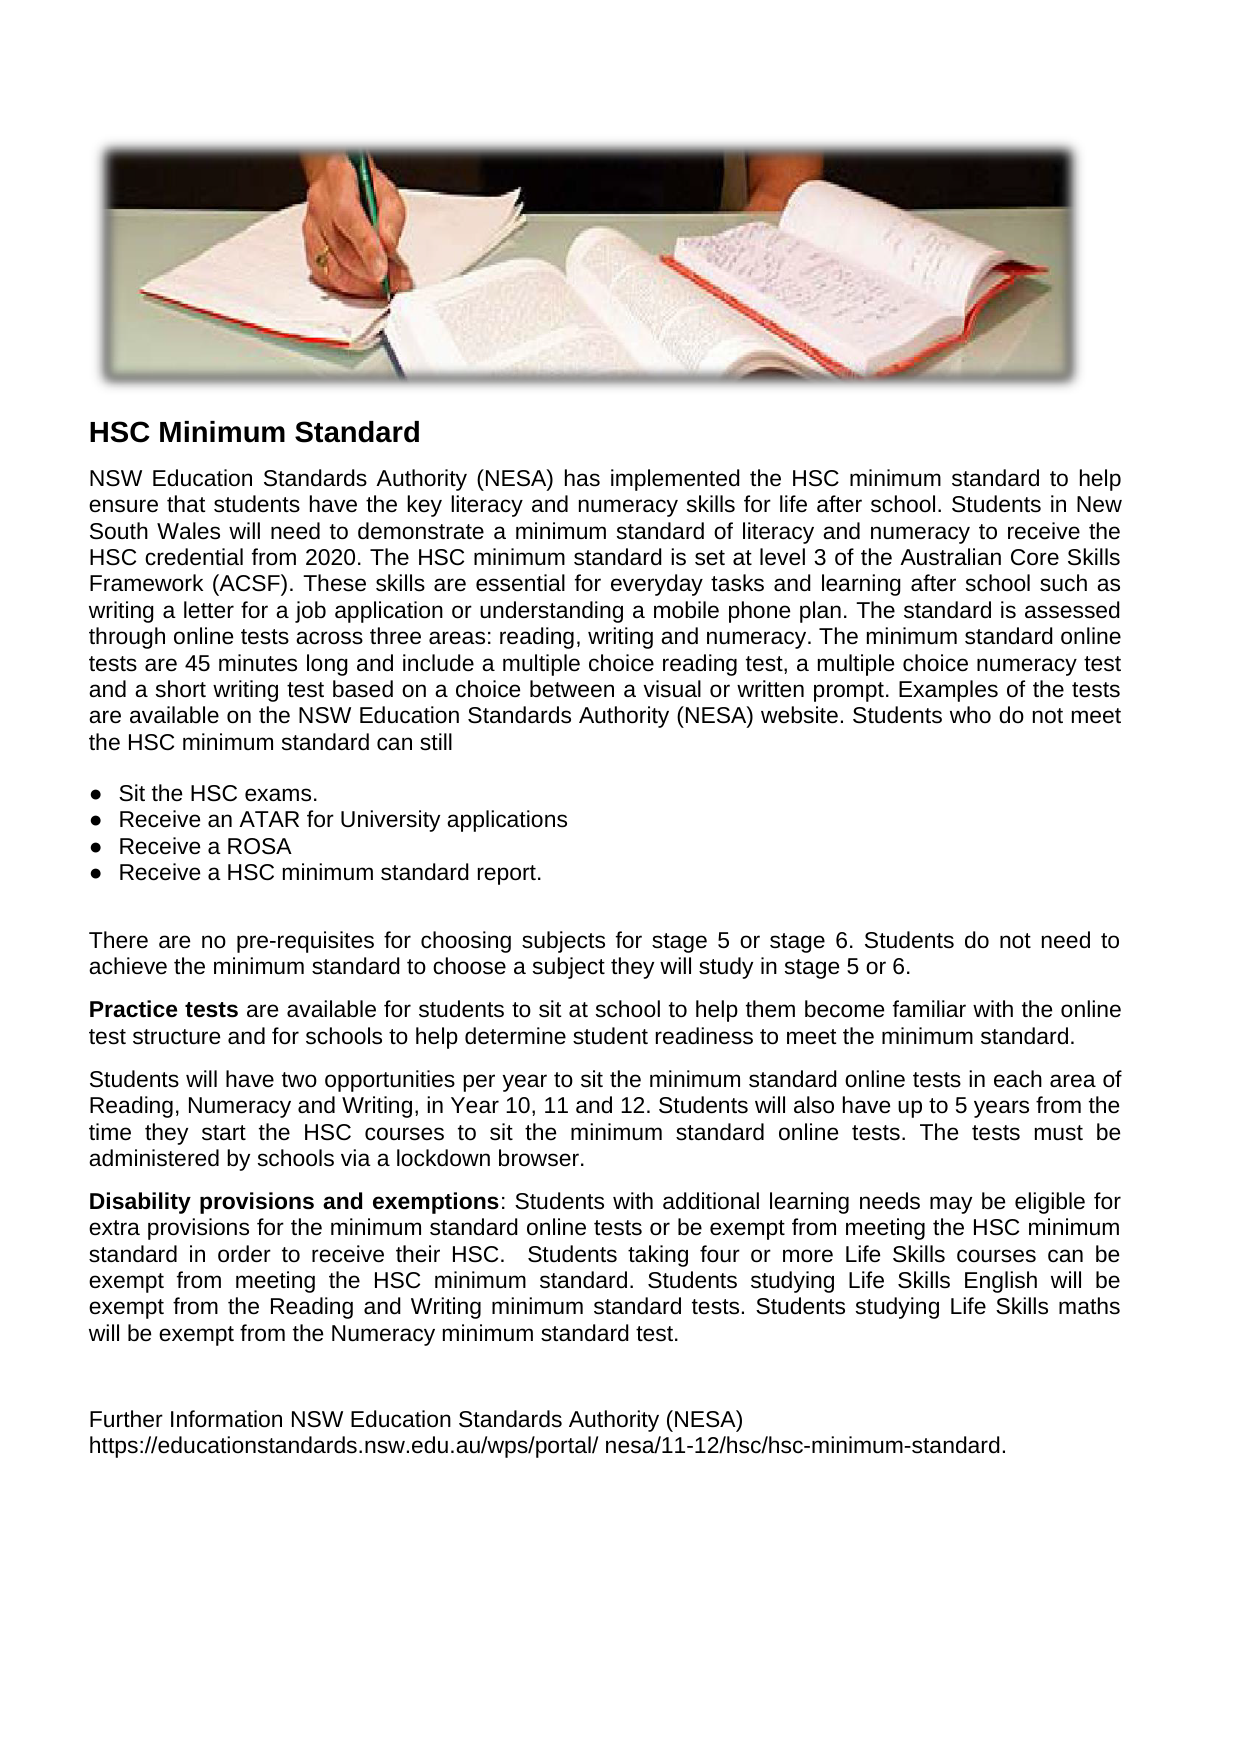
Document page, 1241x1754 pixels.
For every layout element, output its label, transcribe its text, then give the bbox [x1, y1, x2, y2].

text Students will have two opportunities per year to sit the minimum standard online tests in each area of Reading, Numeracy and Writing, in Year 10, 11 and 12. Students will also have up to 5 years from the time they start the HSC courses to sit the minimum standard online tests. The tests must be administered by schools via a lockdown browser. [89, 1066, 1122, 1171]
list Sit the HSC exams. [89, 780, 1122, 806]
list Receive a ROSA [89, 833, 1122, 859]
list Receive an ATAR for University applications [89, 806, 1122, 833]
text There are no pre-requisites for choosing subjects for stage 5 or stage 6. Students do not need to achieve the minimum standard to choose a subject they will study in stage 5 or 6. [89, 927, 1122, 980]
text NSW Education Standards Authority (NESA) has implemented the HSC minimum standard to help ensure that students have the key literacy and numeracy skills for life after school. Students in New South Wales will need to demonstrate a minimum standard of literacy and numeracy to receive the HSC credential from 2020. The HSC minimum standard is set at level 3 of the Australian Core Skills Framework (ACSF). These skills are essential for everyday tasks and learning after school such as writing a letter for a job application or understanding a mobile phone plan. The standard is assessed through online tests across three areas: reading, writing and numeracy. The minimum standard online tests are 45 minutes long and include a multiple choice reading test, a multiple choice numeracy test and a short writing test based on a choice between a visual or written prompt. Examples of the tests are available on the NSW Education Standards Authority (NESA) website. Students who do not meet the HSC minimum standard can still [89, 465, 1122, 755]
text Further Information NSW Education Standards Authority (NESA) https://educationstandards.nsw.edu.au/wps/portal/ nesa/11-12/hsc/hsc-minimum-standard. [89, 1406, 1122, 1458]
list Receive a HSC minimum standard report. [89, 859, 1122, 885]
text Disability provisions and exemptions: Students with additional learning needs may be eligible for extra provisions for the minimum standard online tests or be exempt from meeting the HSC minimum standard in order to receive their HSC. Students taking four or more Life Skills courses can be exempt from meeting the HSC minimum standard. Students studying Life Skills English will be exempt from the Reading and Writing minimum standard tests. Students studying Life Skills maths will be exempt from the Numeracy minimum standard test. [89, 1188, 1122, 1346]
picture [88, 133, 1088, 396]
text Practice tests are available for students to sit at school to help them become familiar with the online test structure and for schools to help determine student readiness to meet the minimum standard. [89, 996, 1122, 1049]
